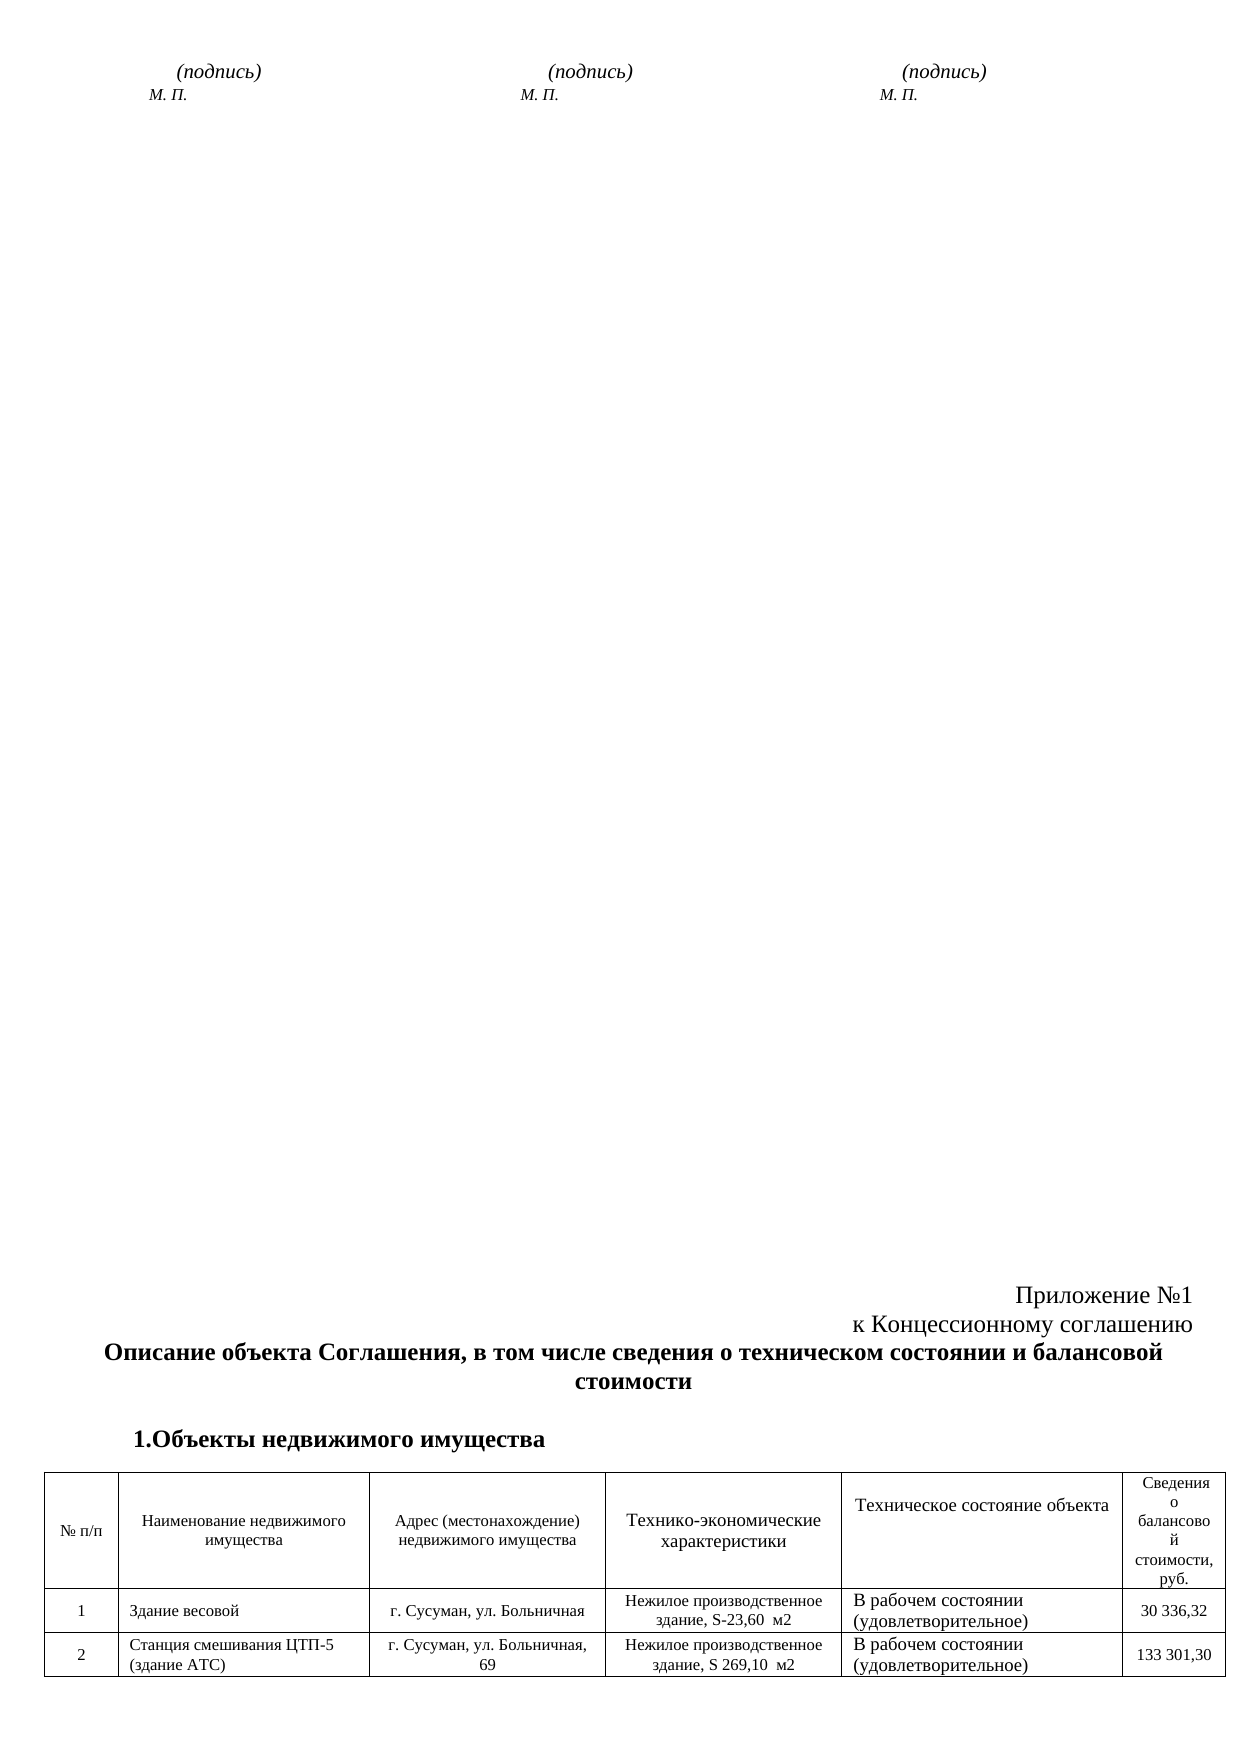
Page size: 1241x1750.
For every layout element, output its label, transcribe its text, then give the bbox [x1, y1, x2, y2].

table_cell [370, 1589, 605, 1632]
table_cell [793, 59, 1125, 148]
text Описание объекта Соглашения, в том числе сведения о техническом состоянии и балансовой стоимости [74, 1337, 1193, 1395]
table_cell г. Сусуман, ул. Больничная, 69 [370, 1633, 605, 1676]
table_cell 133 301,30 [1123, 1633, 1225, 1676]
text Приложение №1 [74, 1280, 1193, 1309]
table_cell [63, 59, 434, 148]
text 1.Объекты недвижимого имущества [133, 1424, 1193, 1452]
table_header Сведения о балансовой стоимости, руб. [1123, 1473, 1225, 1588]
table_cell 1 [45, 1589, 118, 1632]
table_cell Станция смешивания ЦТП-5 (здание АТС) [119, 1633, 369, 1676]
table_cell 30 336,32 [1123, 1589, 1225, 1632]
table_header Техническое состояние объекта [842, 1473, 1122, 1588]
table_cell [842, 1633, 1122, 1676]
table_header Технико-экономические характеристики [606, 1473, 841, 1588]
table_cell Здание весовой [119, 1589, 369, 1632]
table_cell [842, 1589, 1122, 1632]
text к Концессионному соглашению [74, 1309, 1193, 1337]
table_cell 2 [45, 1633, 118, 1676]
table_header № п/п [45, 1473, 118, 1588]
table_cell Нежилое производственное здание, S-23,60 м2 [606, 1589, 841, 1632]
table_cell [434, 59, 793, 148]
table_header Адрес (местонахождение) недвижимого имущества [370, 1473, 605, 1588]
table_header Наименование недвижимого имущества [119, 1473, 369, 1588]
table_cell Нежилое производственное здание, S 269,10 м2 [606, 1633, 841, 1676]
